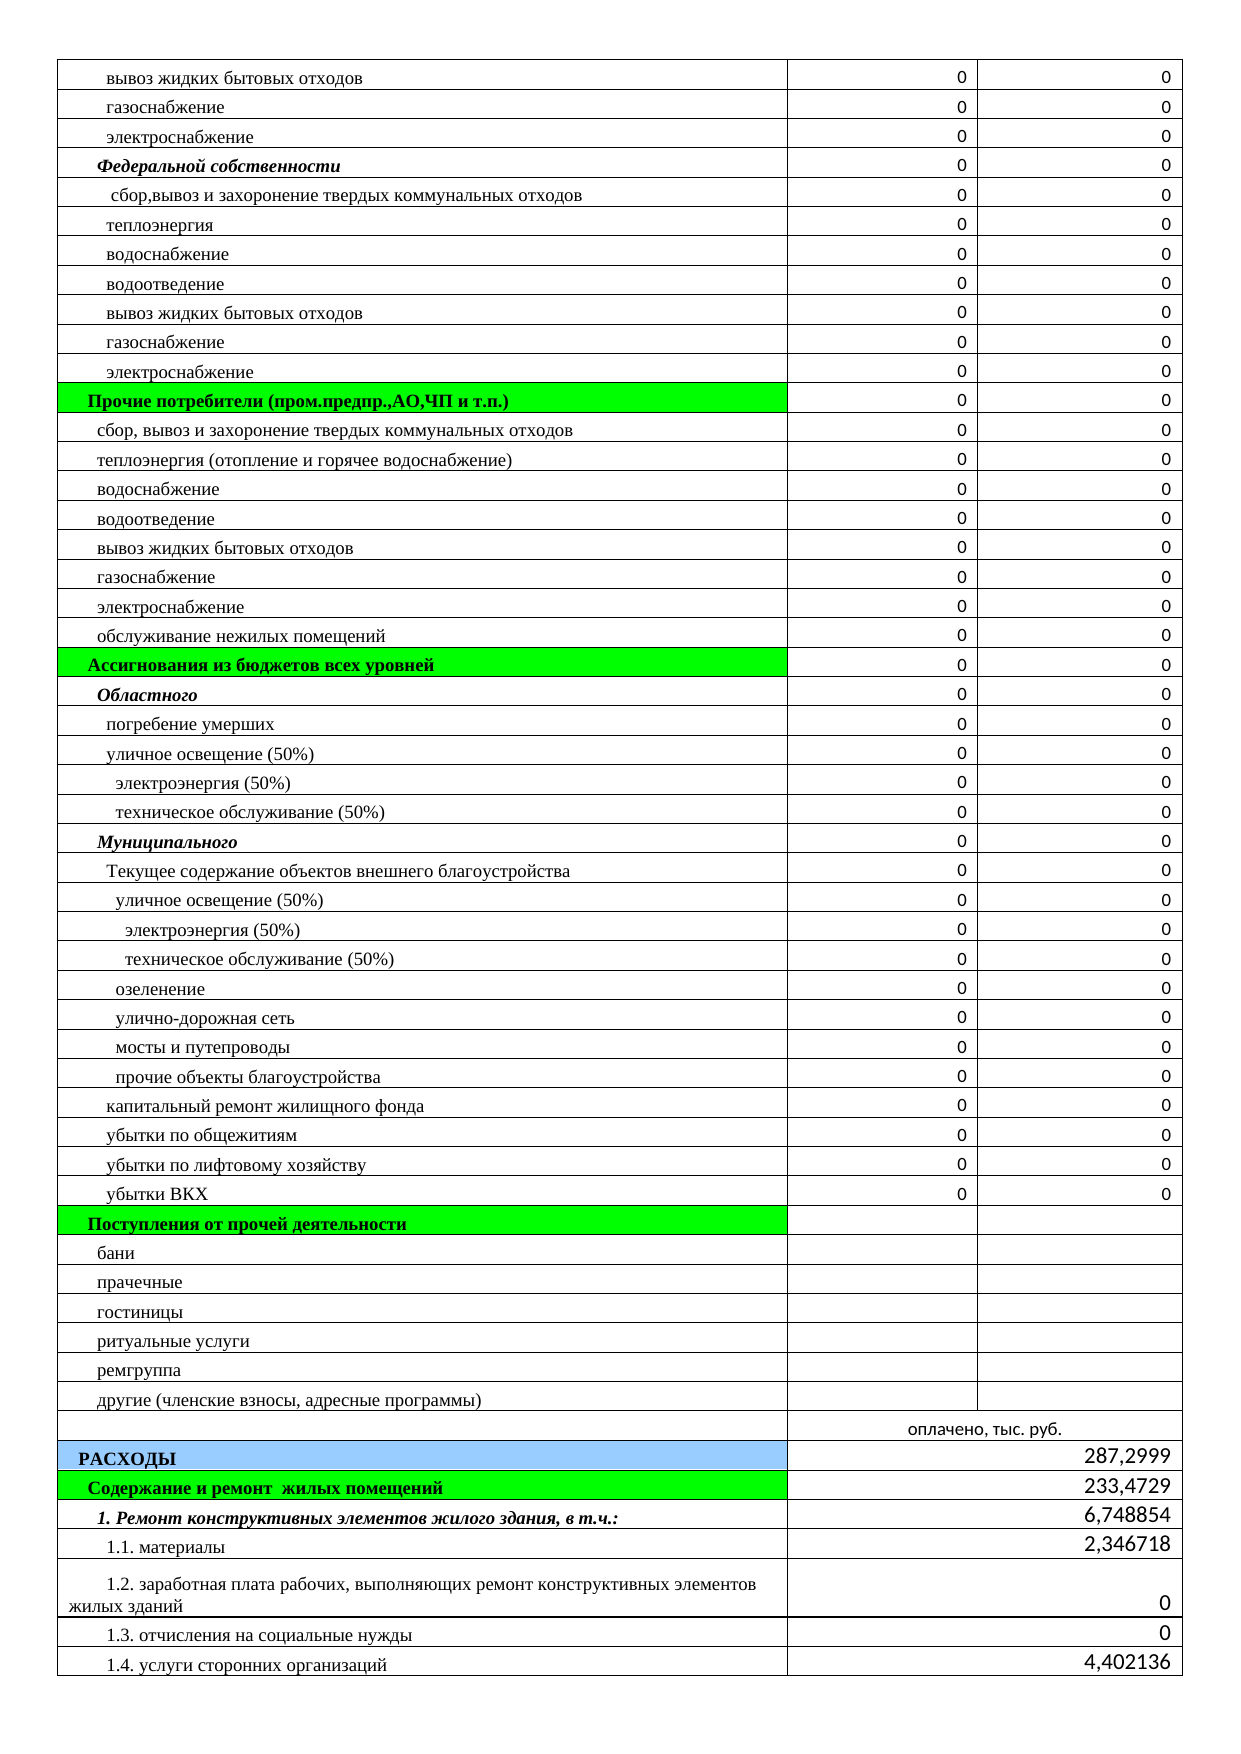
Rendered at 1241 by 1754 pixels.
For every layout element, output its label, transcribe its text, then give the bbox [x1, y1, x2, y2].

table_cell Содержание и ремонт жилых помещений [58, 1471, 787, 1499]
table_cell 0 [788, 530, 977, 558]
table_cell техническое обслуживание (50%) [58, 941, 787, 970]
table_cell 0 [978, 325, 1182, 353]
table_cell улично-дорожная сеть [58, 1000, 787, 1028]
table_cell [788, 1353, 977, 1381]
table_cell 0 [978, 207, 1182, 235]
table_cell 0 [788, 560, 977, 588]
table_cell убытки по общежитиям [58, 1118, 787, 1146]
table_cell электроэнергия (50%) [58, 912, 787, 940]
table_cell 0 [978, 60, 1182, 88]
table_cell 0 [978, 853, 1182, 882]
table_cell 0 [978, 795, 1182, 823]
table_cell [978, 1235, 1182, 1263]
table_cell 2,346718 [788, 1529, 1182, 1558]
table_cell [788, 1294, 977, 1322]
table_cell 0 [978, 1147, 1182, 1175]
table_cell ремгруппа [58, 1353, 787, 1381]
table_cell 0 [788, 1147, 977, 1175]
table_cell [978, 1323, 1182, 1352]
table_cell капитальный ремонт жилищного фонда [58, 1088, 787, 1117]
table_cell Муниципального [58, 824, 787, 852]
table_cell теплоэнергия [58, 207, 787, 235]
table_cell 0 [978, 1088, 1182, 1117]
table_cell вывоз жидких бытовых отходов [58, 60, 787, 88]
table_cell обслуживание нежилых помещений [58, 618, 787, 647]
table_cell 0 [788, 178, 977, 206]
table_cell 0 [978, 1030, 1182, 1058]
table_cell 0 [788, 413, 977, 441]
table_cell 0 [978, 178, 1182, 206]
table_cell водоотведение [58, 266, 787, 294]
table_cell 0 [788, 941, 977, 970]
table_cell 0 [788, 677, 977, 705]
table_cell 0 [788, 119, 977, 147]
table_cell 0 [788, 912, 977, 940]
table_cell вывоз жидких бытовых отходов [58, 295, 787, 323]
table_cell 1. Ремонт конструктивных элементов жилого здания, в т.ч.: [58, 1500, 787, 1528]
table_cell 0 [978, 501, 1182, 529]
table_cell 0 [788, 1000, 977, 1028]
table_cell 0 [788, 853, 977, 882]
table_cell 0 [978, 266, 1182, 294]
table_cell РАСХОДЫ [58, 1441, 787, 1469]
table_cell другие (членские взносы, адресные программы) [58, 1382, 787, 1410]
table_cell 0 [978, 824, 1182, 852]
table_cell озеленение [58, 971, 787, 999]
table_cell 4,402136 [788, 1647, 1182, 1675]
table_cell 0 [978, 677, 1182, 705]
table_cell Ассигнования из бюджетов всех уровней [58, 648, 787, 676]
table_cell 0 [978, 736, 1182, 764]
table_cell 1.2. заработная плата рабочих, выполняющих ремонт конструктивных элементов жилых зданий [58, 1559, 787, 1616]
table_cell убытки по лифтовому хозяйству [58, 1147, 787, 1175]
table_cell 0 [978, 90, 1182, 118]
table_cell прачечные [58, 1265, 787, 1293]
table_cell 0 [788, 706, 977, 735]
table_cell 0 [978, 1059, 1182, 1087]
table_cell 0 [788, 354, 977, 382]
table_cell 0 [978, 1176, 1182, 1205]
table_cell 1.4. услуги сторонних организаций [58, 1647, 787, 1675]
table_cell убытки ВКХ [58, 1176, 787, 1205]
table_cell техническое обслуживание (50%) [58, 795, 787, 823]
table_cell электроэнергия (50%) [58, 765, 787, 793]
table_cell 0 [788, 824, 977, 852]
table_cell газоснабжение [58, 325, 787, 353]
table_cell [788, 1265, 977, 1293]
table_cell 0 [788, 1088, 977, 1117]
table_cell 0 [978, 971, 1182, 999]
table_cell электроснабжение [58, 589, 787, 617]
table_cell 0 [788, 148, 977, 177]
table_cell сбор, вывоз и захоронение твердых коммунальных отходов [58, 413, 787, 441]
table_cell 0 [978, 706, 1182, 735]
table_cell 0 [788, 60, 977, 88]
table_cell бани [58, 1235, 787, 1263]
table_cell 0 [978, 383, 1182, 412]
table_cell 0 [788, 1176, 977, 1205]
table_cell Областного [58, 677, 787, 705]
table_cell 0 [788, 1618, 1182, 1646]
table_cell 0 [788, 236, 977, 265]
table_cell 0 [788, 325, 977, 353]
table_cell водоснабжение [58, 236, 787, 265]
table_cell оплачено, тыс. руб. [788, 1411, 1182, 1440]
table_cell 0 [788, 1059, 977, 1087]
table_cell вывоз жидких бытовых отходов [58, 530, 787, 558]
table_cell погребение умерших [58, 706, 787, 735]
table_cell 0 [788, 1030, 977, 1058]
table_cell теплоэнергия (отопление и горячее водоснабжение) [58, 442, 787, 470]
table_cell 0 [978, 354, 1182, 382]
table_cell водоотведение [58, 501, 787, 529]
table_cell 0 [978, 912, 1182, 940]
table_cell 0 [788, 383, 977, 412]
table_cell 0 [978, 413, 1182, 441]
table_cell 0 [978, 560, 1182, 588]
table_cell 0 [978, 442, 1182, 470]
table_cell 0 [788, 501, 977, 529]
table_cell газоснабжение [58, 90, 787, 118]
table_cell 0 [788, 648, 977, 676]
table_cell [788, 1323, 977, 1352]
table_cell 0 [788, 471, 977, 500]
table_cell [788, 1206, 977, 1234]
table_cell газоснабжение [58, 560, 787, 588]
table_cell 0 [978, 648, 1182, 676]
table_cell 0 [978, 471, 1182, 500]
table_cell 0 [788, 207, 977, 235]
table_cell 233,4729 [788, 1471, 1182, 1499]
table_cell 0 [978, 941, 1182, 970]
table_cell 0 [788, 1118, 977, 1146]
table_cell 0 [978, 236, 1182, 265]
table_cell 1.1. материалы [58, 1529, 787, 1558]
table_cell 0 [788, 736, 977, 764]
table_cell 6,748854 [788, 1500, 1182, 1528]
table_cell 0 [978, 618, 1182, 647]
table_cell 0 [788, 442, 977, 470]
table_cell [788, 1235, 977, 1263]
table_cell мосты и путепроводы [58, 1030, 787, 1058]
table_cell 0 [978, 1000, 1182, 1028]
table_cell водоснабжение [58, 471, 787, 500]
table_cell 0 [978, 119, 1182, 147]
table_cell ритуальные услуги [58, 1323, 787, 1352]
table_cell 0 [788, 1559, 1182, 1616]
table_cell Федеральной собственности [58, 148, 787, 177]
table_cell 0 [978, 530, 1182, 558]
table_cell 287,2999 [788, 1441, 1182, 1469]
table_cell 0 [978, 148, 1182, 177]
table_cell Текущее содержание объектов внешнего благоустройства [58, 853, 787, 882]
table_cell [978, 1265, 1182, 1293]
table_cell 0 [788, 90, 977, 118]
table_cell 0 [978, 589, 1182, 617]
table_cell электроснабжение [58, 354, 787, 382]
table_cell [978, 1206, 1182, 1234]
table_cell 0 [978, 295, 1182, 323]
table_cell уличное освещение (50%) [58, 736, 787, 764]
table_cell прочие объекты благоустройства [58, 1059, 787, 1087]
table_cell Прочие потребители (пром.предпр.,АО,ЧП и т.п.) [58, 383, 787, 412]
table_cell 0 [788, 883, 977, 911]
table_cell 0 [978, 1118, 1182, 1146]
table_cell [788, 1382, 977, 1410]
table_cell 0 [788, 589, 977, 617]
table_cell электроснабжение [58, 119, 787, 147]
table_cell 1.3. отчисления на социальные нужды [58, 1618, 787, 1646]
table_cell [978, 1353, 1182, 1381]
table_cell 0 [788, 765, 977, 793]
table_cell 0 [788, 266, 977, 294]
table_cell 0 [978, 765, 1182, 793]
table_cell 0 [788, 295, 977, 323]
table_cell 0 [788, 795, 977, 823]
table_cell 0 [978, 883, 1182, 911]
table_cell [978, 1382, 1182, 1410]
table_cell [58, 178, 787, 206]
table_cell уличное освещение (50%) [58, 883, 787, 911]
table_cell 0 [788, 971, 977, 999]
table_cell [58, 1411, 787, 1440]
table_cell гостиницы [58, 1294, 787, 1322]
table_cell Поступления от прочей деятельности [58, 1206, 787, 1234]
table_cell 0 [788, 618, 977, 647]
table_cell [978, 1294, 1182, 1322]
